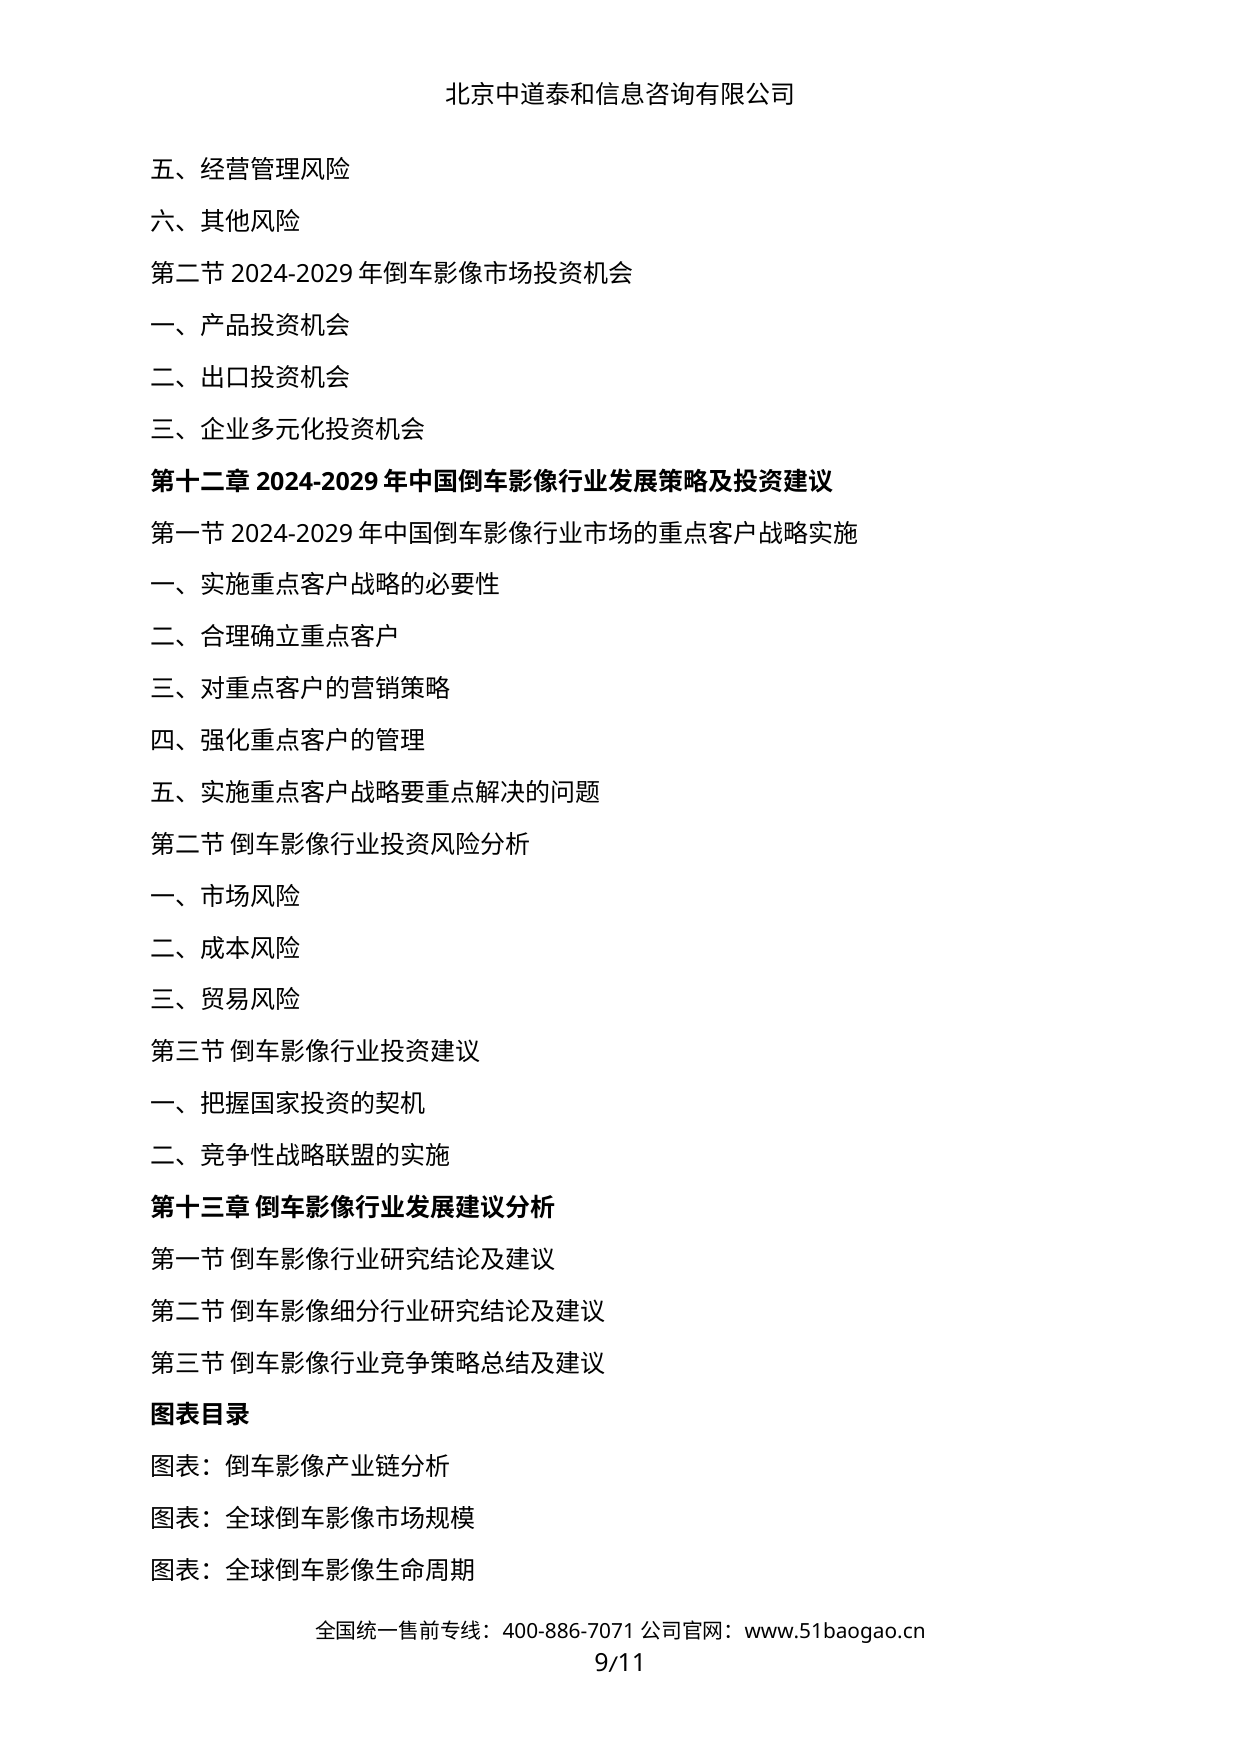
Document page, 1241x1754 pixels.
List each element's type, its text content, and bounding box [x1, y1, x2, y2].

text 第一节 2024-2029年中国倒车影像行业市场的重点客户战略实施 [150, 513, 1090, 549]
text 一、产品投资机会 [150, 306, 1090, 342]
text 二、合理确立重点客户 [150, 617, 1090, 653]
text 图表：全球倒车影像生命周期 [150, 1551, 1090, 1587]
text 一、实施重点客户战略的必要性 [150, 565, 1090, 601]
text 第二节 倒车影像细分行业研究结论及建议 [150, 1291, 1090, 1327]
text 二、出口投资机会 [150, 357, 1090, 394]
text 第一节 倒车影像行业研究结论及建议 [150, 1239, 1090, 1276]
text 第三节 倒车影像行业竞争策略总结及建议 [150, 1343, 1090, 1379]
text 三、贸易风险 [150, 980, 1090, 1016]
text 三、对重点客户的营销策略 [150, 669, 1090, 705]
text 五、经营管理风险 [150, 150, 1090, 186]
text 第十三章 倒车影像行业发展建议分析 [150, 1187, 1090, 1224]
text 二、成本风险 [150, 928, 1090, 964]
text 一、市场风险 [150, 876, 1090, 912]
text 六、其他风险 [150, 202, 1090, 238]
text 四、强化重点客户的管理 [150, 721, 1090, 757]
text 第十二章 2024-2029年中国倒车影像行业发展策略及投资建议 [150, 461, 1090, 497]
text 第三节 倒车影像行业投资建议 [150, 1032, 1090, 1068]
text 二、竞争性战略联盟的实施 [150, 1136, 1090, 1172]
text 五、实施重点客户战略要重点解决的问题 [150, 772, 1090, 809]
text 图表目录 [150, 1395, 1090, 1431]
text 三、企业多元化投资机会 [150, 409, 1090, 446]
text 图表：全球倒车影像市场规模 [150, 1499, 1090, 1535]
text 一、把握国家投资的契机 [150, 1084, 1090, 1120]
text 第二节 倒车影像行业投资风险分析 [150, 824, 1090, 861]
text 第二节 2024-2029年倒车影像市场投资机会 [150, 254, 1090, 290]
text 图表：倒车影像产业链分析 [150, 1447, 1090, 1483]
